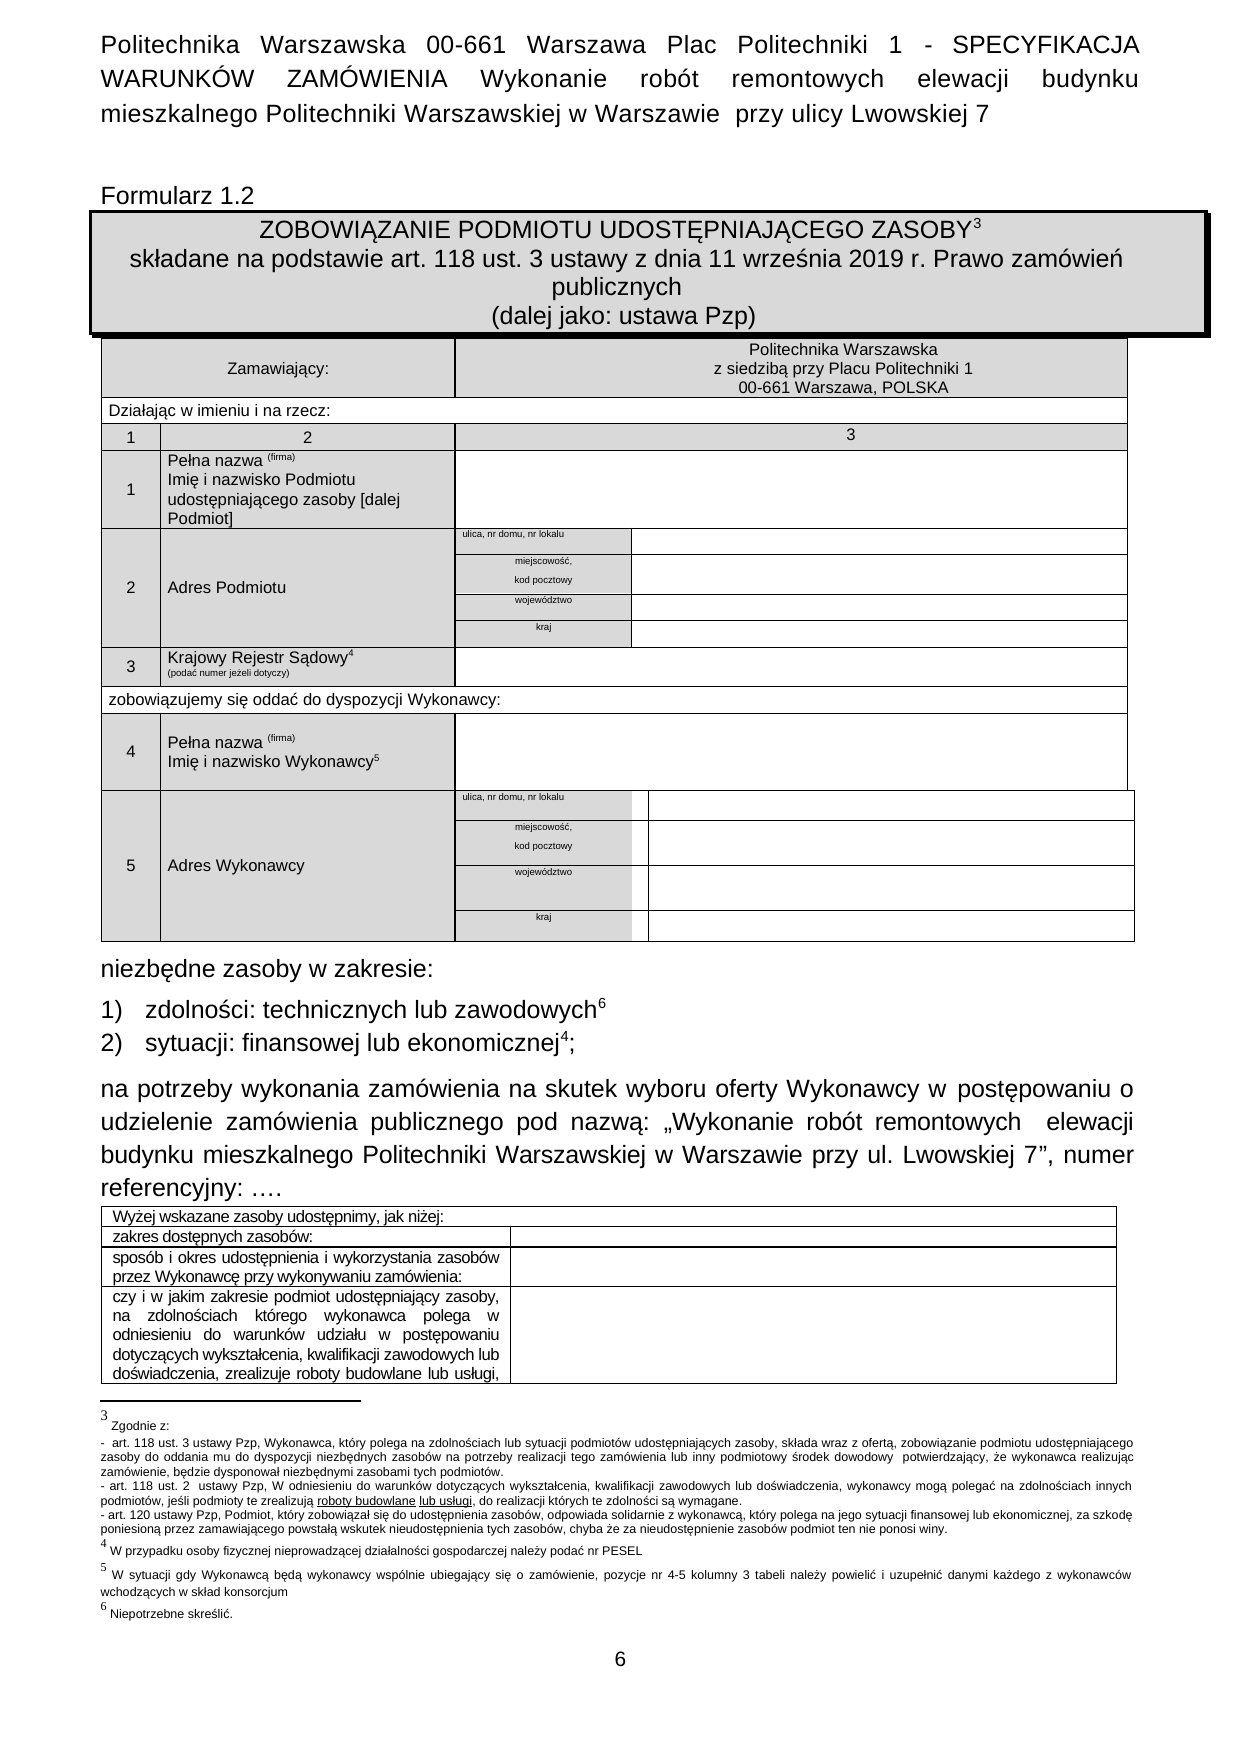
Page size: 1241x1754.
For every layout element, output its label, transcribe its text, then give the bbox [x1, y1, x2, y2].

text ZOBOWIĄZANIE PODMIOTU UDOSTĘPNIAJĄCEGO ZASOBY [92, 213, 1204, 238]
text niezbędne zasoby w zakresie: [100, 954, 1140, 983]
table_cell [632, 911, 648, 941]
table_cell Adres Podmiotu [161, 529, 454, 647]
table_cell 1 [102, 424, 160, 450]
table_cell miejscowość, kod pocztowy [456, 555, 631, 593]
table_cell 2 [161, 424, 454, 450]
list zdolności: technicznych lub zawodowych [100, 995, 1140, 1024]
table_cell sposób i okres udostępnienia i wykorzystania zasobów przez Wykonawcę przy wykonywaniu zamówienia: [102, 1248, 510, 1286]
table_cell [102, 1287, 510, 1383]
table_cell [632, 555, 1127, 593]
table_cell [632, 866, 648, 910]
table_cell kraj [456, 621, 631, 647]
table_cell [632, 595, 1127, 620]
table_cell zobowiązujemy się oddać do dyspozycji Wykonawcy: [102, 687, 1127, 713]
table_cell województwo [456, 866, 632, 910]
table_cell [649, 821, 1134, 865]
table_cell [632, 621, 1127, 647]
table_cell 1 [102, 451, 160, 528]
table_cell [649, 866, 1134, 910]
table_cell 5 [102, 791, 160, 941]
table_cell [632, 791, 648, 820]
table_header [456, 339, 632, 397]
table_cell [632, 451, 1127, 528]
table_cell Pełna nazwa (firma) Imię i nazwisko Podmiotu udostępniającego zasoby [dalej Podmiot] [161, 451, 454, 528]
table_cell [632, 714, 1127, 790]
table_cell [456, 714, 632, 790]
table_cell [511, 1287, 1116, 1383]
table_cell [632, 529, 1127, 554]
table_cell Działając w imieniu i na rzecz: [102, 398, 1127, 423]
text Formularz 1.2 [100, 181, 1140, 210]
table_cell Adres Wykonawcy [161, 791, 454, 941]
table_cell [649, 911, 1134, 941]
table_cell miejscowość, kod pocztowy [456, 821, 632, 865]
table_cell 2 [102, 529, 160, 647]
table_cell [511, 1248, 1116, 1286]
text na potrzeby wykonania zamówienia na skutek wyboru oferty Wykonawcy w postępowaniu o udzielenie zamówienia publicznego pod nazwą: „Wykonanie robót remontowych elewacji budynku mieszkalnego Politechniki Warszawskiej w Warszawie przy ul. Lwowskiej 7”, numer referencyjny: …. [100, 1074, 1134, 1202]
table_cell [456, 451, 632, 528]
table_cell [632, 821, 648, 865]
table_cell województwo [456, 595, 631, 620]
table_cell Krajowy Rejestr Sądowy (podać numer jeżeli dotyczy) [161, 648, 454, 686]
text składane na podstawie art. 118 ust. 3 ustawy z dnia 11 września 2019 r. Prawo zamówień publicznych (dalej jako: ustawa Pzp) [92, 238, 1204, 332]
table_cell [649, 791, 1134, 820]
table_cell ulica, nr domu, nr lokalu [456, 791, 632, 820]
table_header Zamawiający: [102, 339, 454, 397]
table_cell 3 [102, 648, 160, 686]
table_header Politechnika Warszawska z siedzibą przy Placu Politechniki 1 00-661 Warszawa, POLSKA [632, 339, 1127, 397]
table_cell 4 [102, 714, 160, 790]
table_cell zakres dostępnych zasobów: [102, 1227, 510, 1246]
table_cell 3 [632, 424, 1127, 450]
table_cell ulica, nr domu, nr lokalu [456, 529, 631, 554]
table_cell Pełna nazwa (firma) Imię i nazwisko Wykonawcy [161, 714, 454, 790]
table_cell kraj [456, 911, 632, 941]
list sytuacji: finansowej lub ekonomicznej4; [100, 1028, 1140, 1057]
table_cell [456, 424, 632, 450]
table_cell [511, 1227, 1116, 1246]
table_cell [456, 648, 1127, 686]
table_header Wyżej wskazane zasoby udostępnimy, jak niżej: [102, 1207, 1116, 1226]
